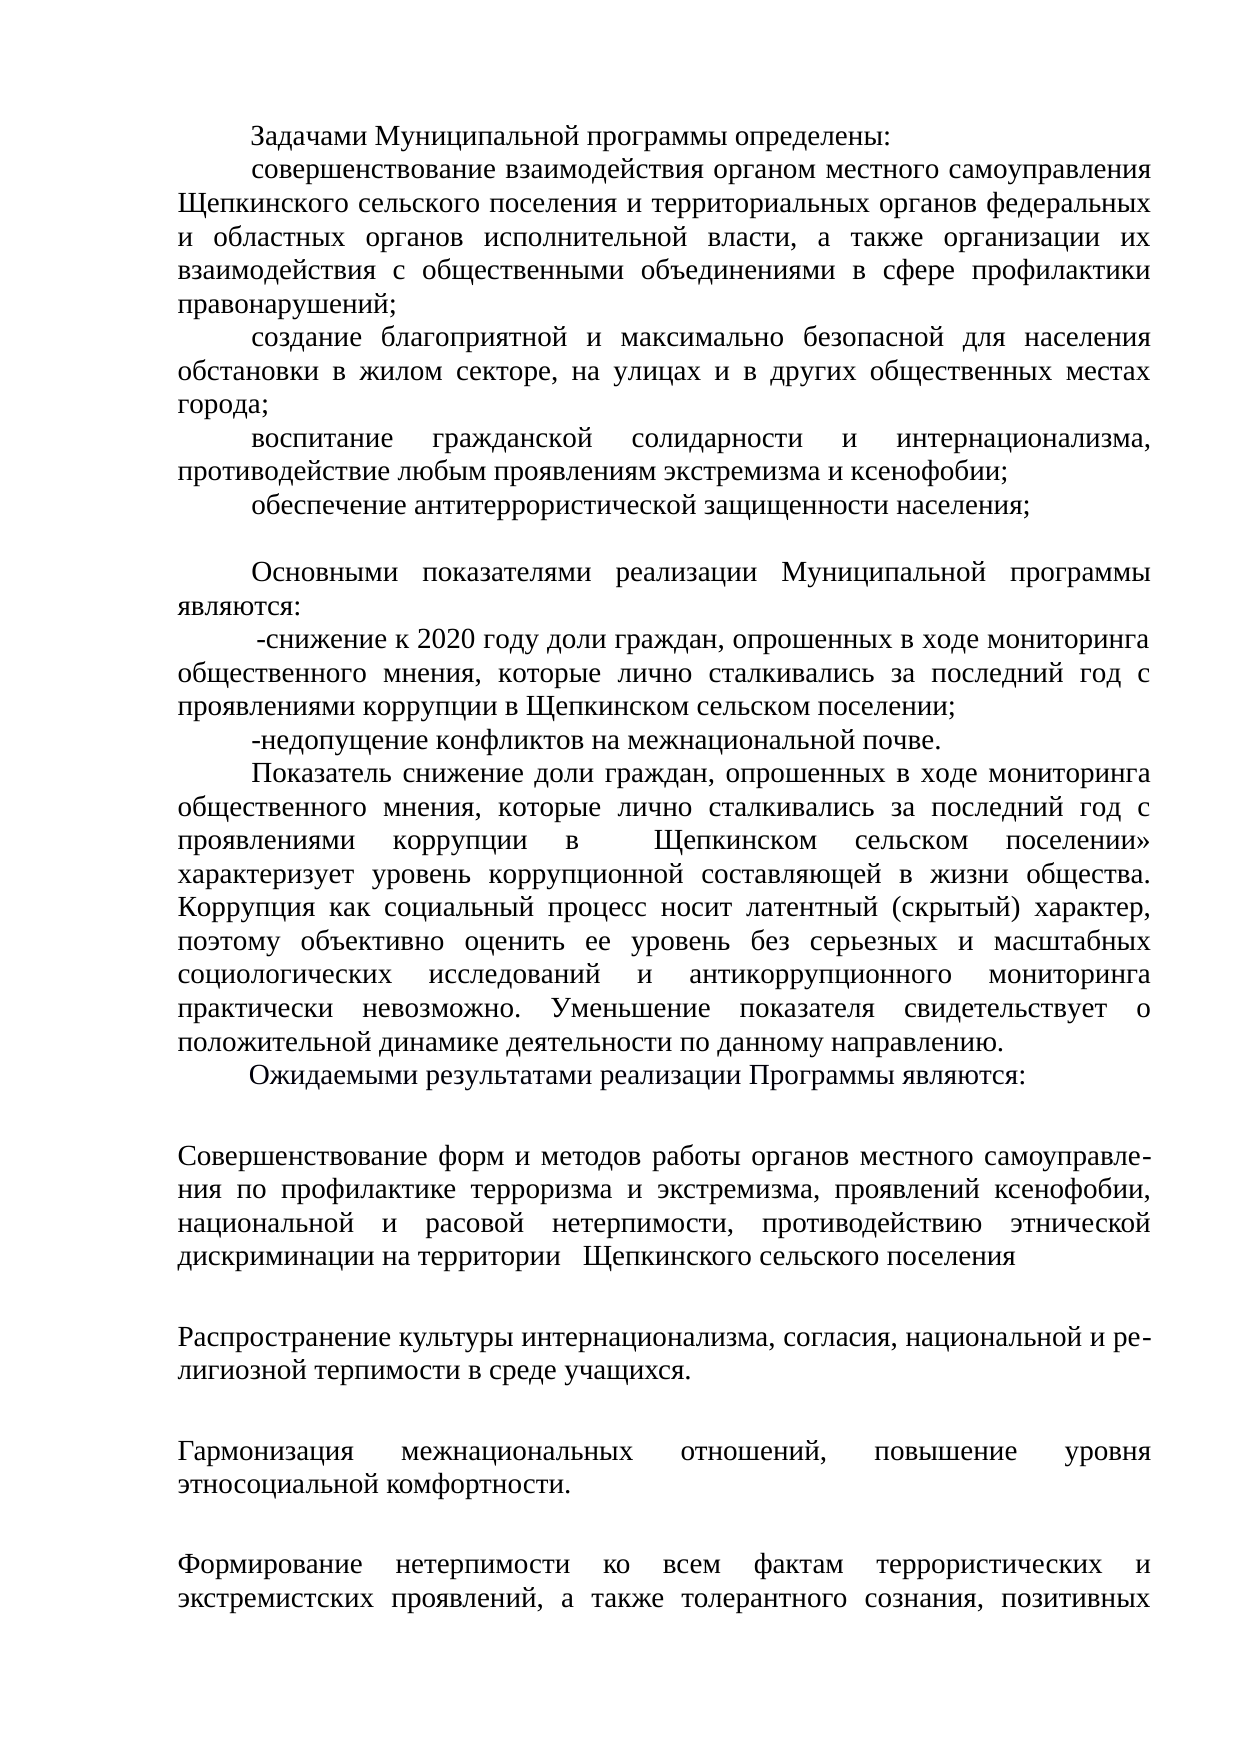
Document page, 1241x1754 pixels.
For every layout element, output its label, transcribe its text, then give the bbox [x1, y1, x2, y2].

text Гармонизация межнациональных отношений, повышение уровня этносоциальной комфортности. [177, 1433, 1152, 1500]
text Ожидаемыми результатами реализации Программы являются: [176, 1057, 1152, 1091]
text Распространение культуры интернационализма, согласия, национальной и религиозной терпимости в среде учащихся. [177, 1319, 1152, 1386]
text Показатель снижение доли граждан, опрошенных в ходе мониторинга общественного мнения, которые лично сталкивались за последний год с проявлениями коррупции в Щепкинском сельском поселении» характеризует уровень коррупционной составляющей в жизни общества. Коррупция как социальный процесс носит латентный (скрытый) характер, поэтому объективно оценить ее уровень без серьезных и масштабных социологических исследований и антикоррупционного мониторинга практически невозможно. Уменьшение показателя свидетельствует о положительной динамике деятельности по данному направлению. [177, 755, 1152, 1057]
text -снижение к 2020 году доли граждан, опрошенных в ходе мониторинга общественного мнения, которые лично сталкивались за последний год с проявлениями коррупции в Щепкинском сельском поселении; [177, 621, 1152, 722]
text обеспечение антитеррористической защищенности населения; [177, 487, 1152, 521]
text создание благоприятной и максимально безопасной для населения обстановки в жилом секторе, на улицах и в других общественных местах города; [177, 319, 1152, 420]
text воспитание гражданской солидарности и интернационализма, противодействие любым проявлениям экстремизма и ксенофобии; [177, 420, 1152, 487]
text совершенствование взаимодействия органом местного самоуправления Щепкинского сельского поселения и территориальных органов федеральных и областных органов исполнительной власти, а также организации их взаимодействия с общественными объединениями в сфере профилактики правонарушений; [177, 152, 1152, 319]
text -недопущение конфликтов на межнациональной почве. [177, 722, 1152, 755]
text Задачами Муниципальной программы определены: [177, 118, 1152, 152]
text Основными показателями реализации Муниципальной программы являются: [177, 554, 1152, 621]
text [177, 1547, 1152, 1614]
text Совершенствование форм и методов работы органов местного самоуправления по профилактике терроризма и экстремизма, проявлений ксенофобии, национальной и расовой нетерпимости, противодействию этнической дискриминации на территории Щепкинского сельского поселения [177, 1138, 1152, 1272]
